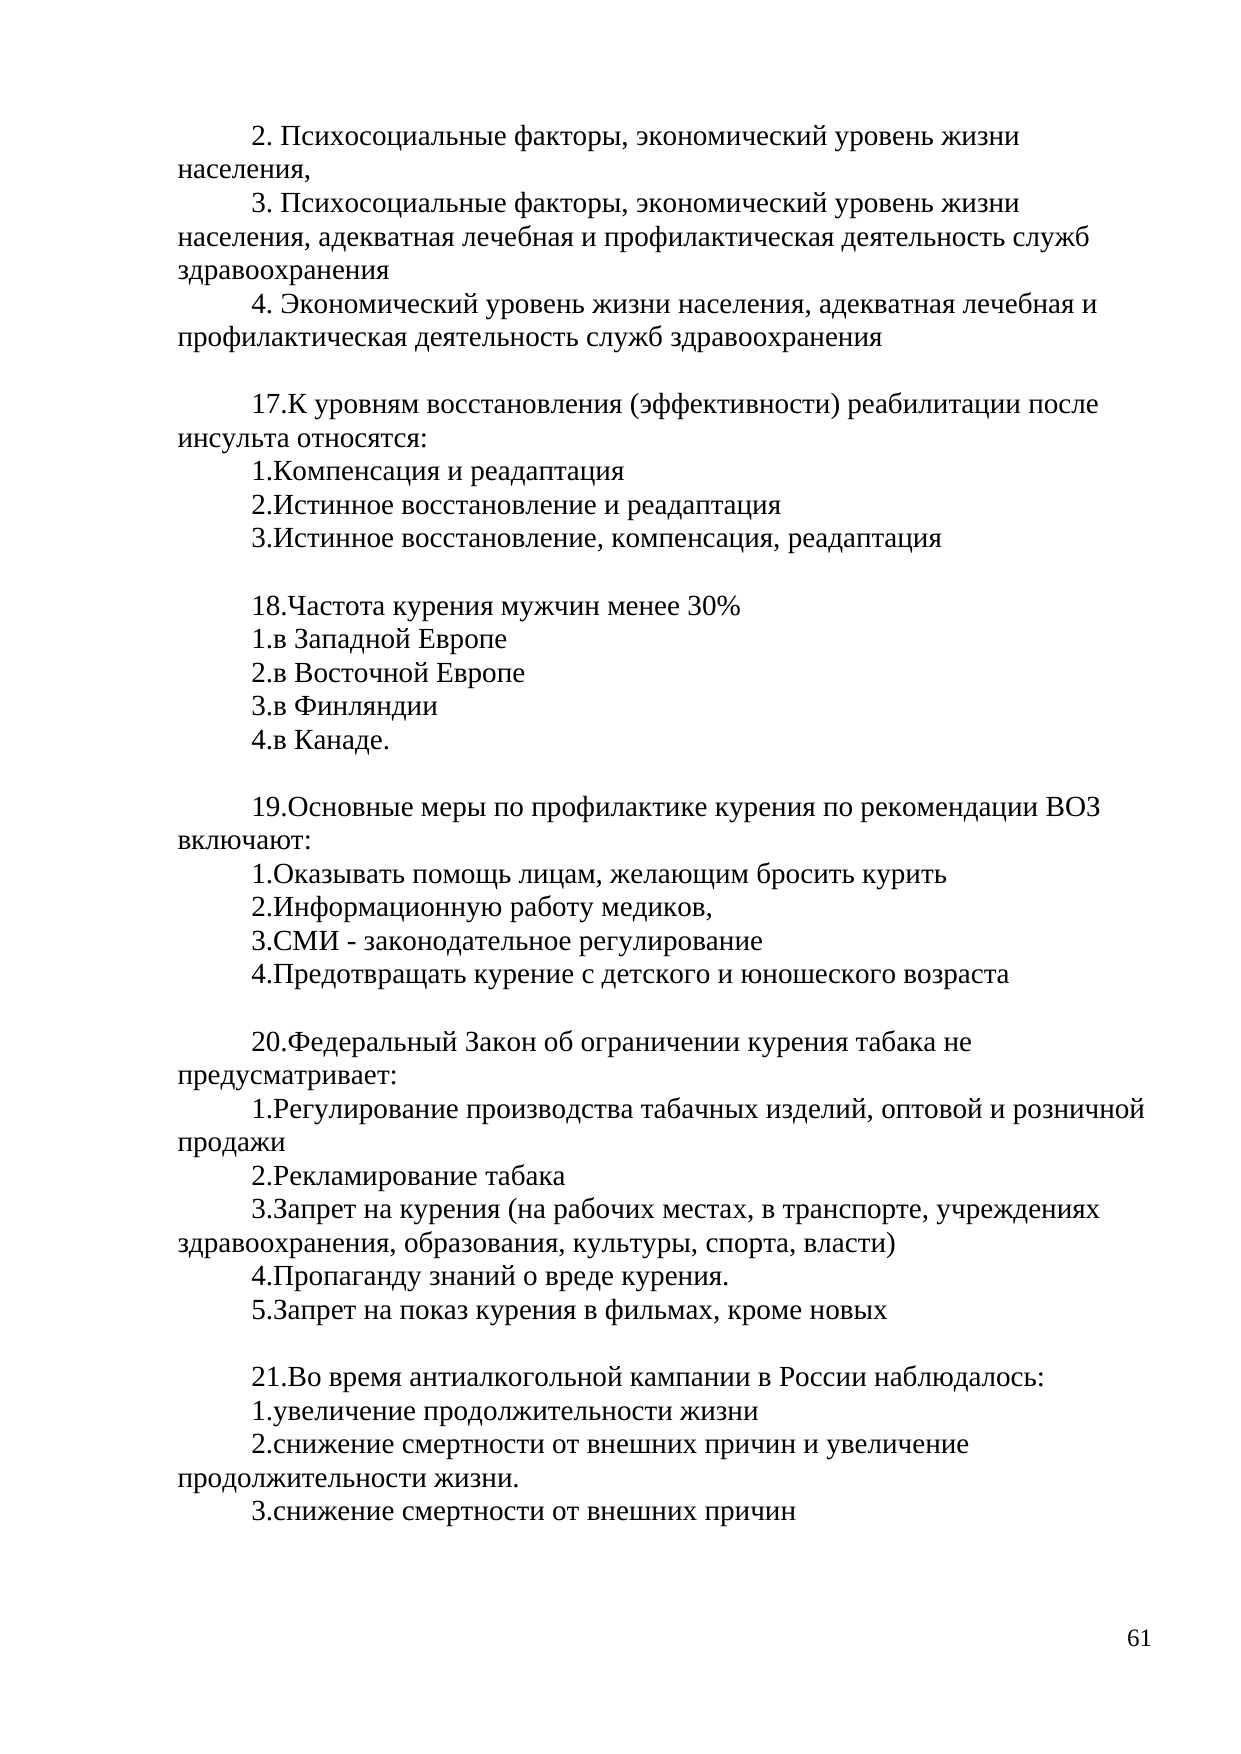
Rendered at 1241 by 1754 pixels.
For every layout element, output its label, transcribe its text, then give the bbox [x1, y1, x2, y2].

text 3.снижение смертности от внешних причин [177, 1493, 1152, 1527]
text 1.увеличение продолжительности жизни [177, 1393, 1152, 1426]
text 1.Компенсация и реадаптация [177, 453, 1152, 487]
text 4.Пропаганду знаний о вреде курения. [177, 1258, 1152, 1292]
text 5.Запрет на показ курения в фильмах, кроме новых [177, 1292, 1152, 1326]
text 19.Основные меры по профилактике курения по рекомендации ВОЗ включают: [177, 789, 1152, 856]
text 1.в Западной Европе [177, 621, 1152, 655]
text 3.СМИ - законодательное регулирование [177, 923, 1152, 957]
text 20.Федеральный Закон об ограничении курения табака не предусматривает: [177, 1024, 1152, 1091]
text 21.Во время антиалкогольной кампании в России наблюдалось: [177, 1359, 1152, 1393]
text 17.К уровням восстановления (эффективности) реабилитации после инсульта относятся: [177, 386, 1152, 453]
text 3. Психосоциальные факторы, экономический уровень жизни населения, адекватная лечебная и профилактическая деятельность служб здравоохранения [177, 185, 1152, 286]
text 1.Регулирование производства табачных изделий, оптовой и розничной продажи [177, 1091, 1152, 1158]
text 4. Экономический уровень жизни населения, адекватная лечебная и профилактическая деятельность служб здравоохранения [177, 286, 1152, 353]
text 4.в Канаде. [177, 722, 1152, 755]
text 4.Предотвращать курение с детского и юношеского возраста [177, 957, 1152, 990]
text 18.Частота курения мужчин менее 30% [177, 588, 1152, 621]
text 2. Психосоциальные факторы, экономический уровень жизни населения, [177, 118, 1152, 185]
text 3.в Финляндии [177, 688, 1152, 722]
text 2.Рекламирование табака [177, 1158, 1152, 1191]
text 2.в Восточной Европе [177, 655, 1152, 688]
text 2.снижение смертности от внешних причин и увеличение продолжительности жизни. [177, 1426, 1152, 1493]
text 2.Информационную работу медиков, [177, 889, 1152, 923]
text 2.Истинное восстановление и реадаптация [177, 487, 1152, 521]
text 3.Истинное восстановление, компенсация, реадаптация [177, 521, 1152, 554]
text 1.Оказывать помощь лицам, желающим бросить курить [177, 856, 1152, 889]
text 3.Запрет на курения (на рабочих местах, в транспорте, учреждениях здравоохранения, образования, культуры, спорта, власти) [177, 1191, 1152, 1258]
